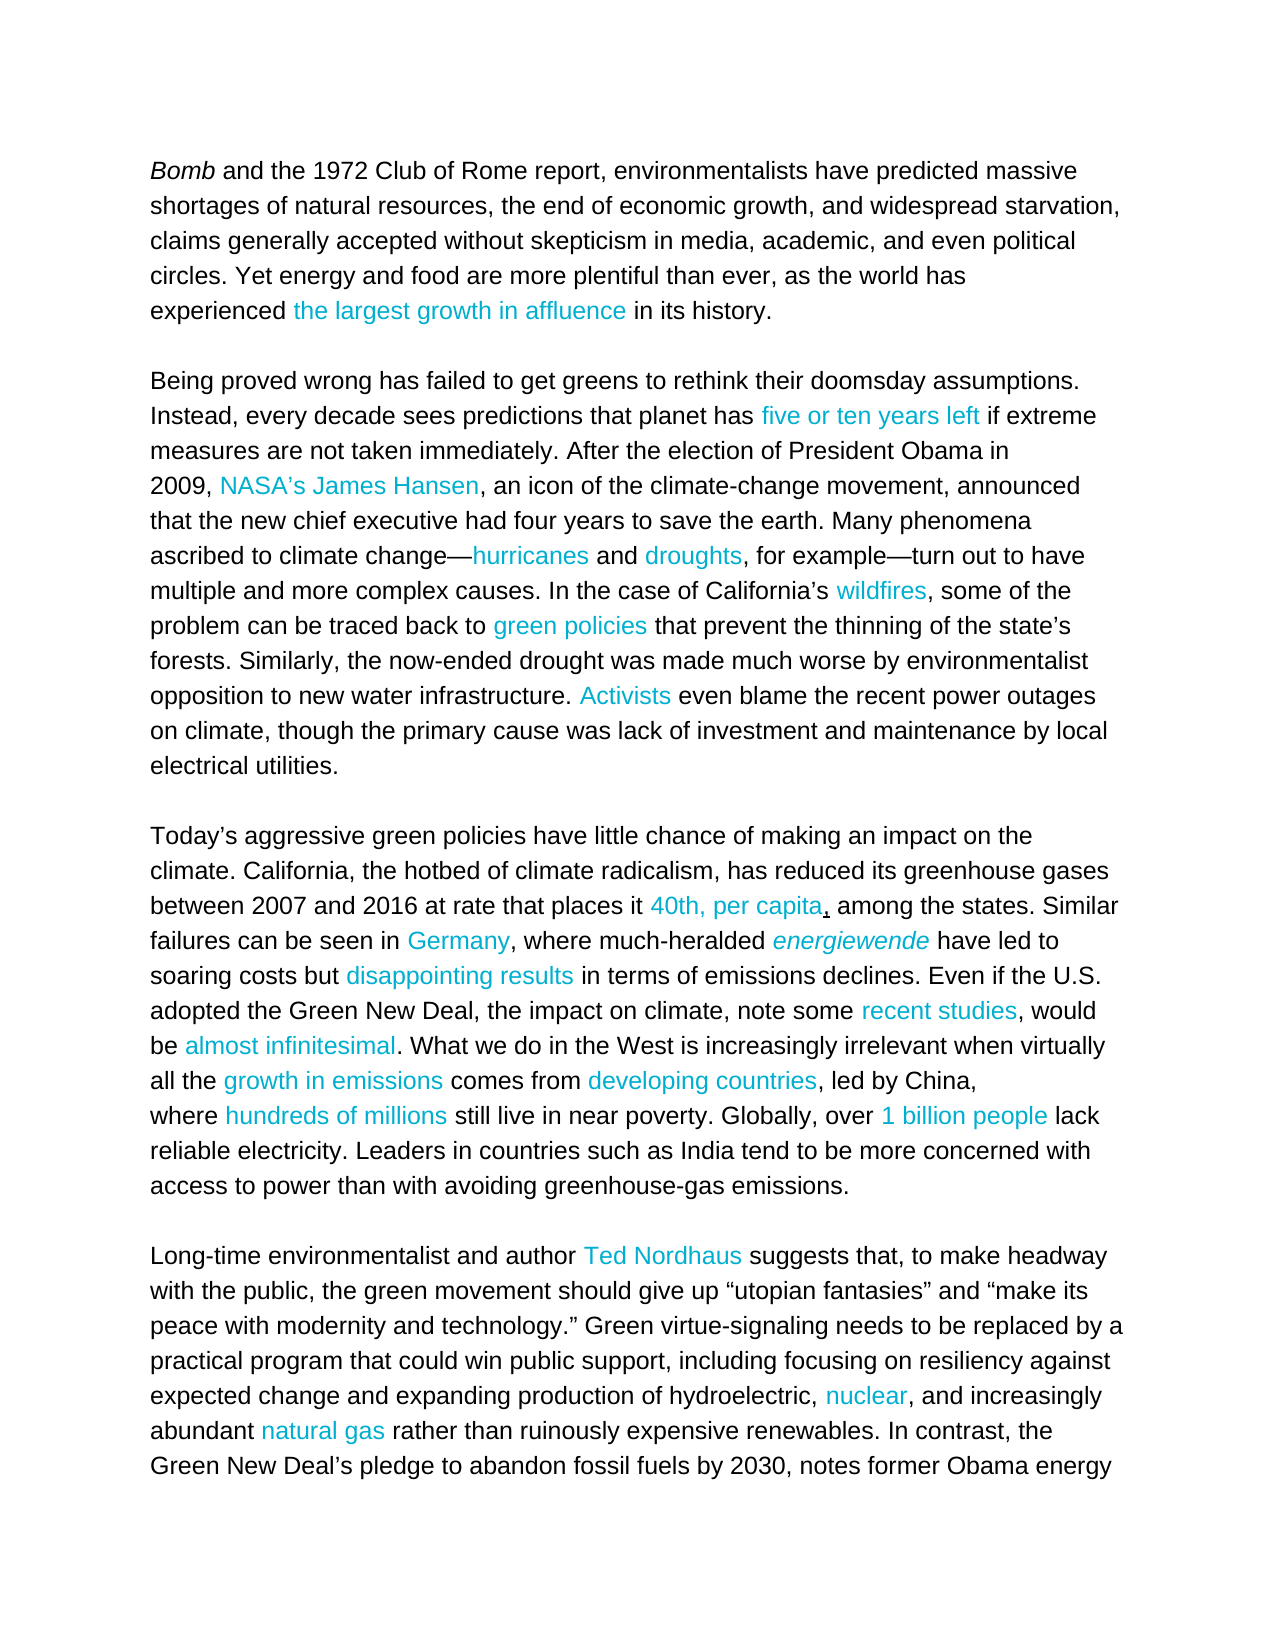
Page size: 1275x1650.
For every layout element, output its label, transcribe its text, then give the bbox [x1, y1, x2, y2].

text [150, 1235, 1125, 1480]
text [150, 150, 1125, 325]
text Being proved wrong has failed to get greens to rethink their doomsday assumptions. Instead, every decade sees predictions that planet has five or ten years left if extreme measures are not taken immediately. After the election of President Obama in 2009, NASA’s James Hansen, an icon of the climate-change movement, announced that the new chief executive had four years to save the earth. Many phenomena ascribed to climate change—hurricanes and droughts, for example—turn out to have multiple and more complex causes. In the case of California’s wildfires, some of the problem can be traced back to green policies that prevent the thinning of the state’s forests. Similarly, the now-ended drought was made much worse by environmentalist opposition to new water infrastructure. Activists even blame the recent power outages on climate, though the primary cause was lack of investment and maintenance by local electrical utilities. [150, 360, 1125, 780]
text Today’s aggressive green policies have little chance of making an impact on the climate. California, the hotbed of climate radicalism, has reduced its greenhouse gases between 2007 and 2016 at rate that places it 40th, per capita, among the states. Similar failures can be seen in Germany, where much-heralded energiewende have led to soaring costs but disappointing results in terms of emissions declines. Even if the U.S. adopted the Green New Deal, the impact on climate, note some recent studies, would be almost infinitesimal. What we do in the West is increasingly irrelevant when virtually all the growth in emissions comes from developing countries, led by China, where hundreds of millions still live in near poverty. Globally, over 1 billion people lack reliable electricity. Leaders in countries such as India tend to be more concerned with access to power than with avoiding greenhouse-gas emissions. [150, 815, 1125, 1200]
